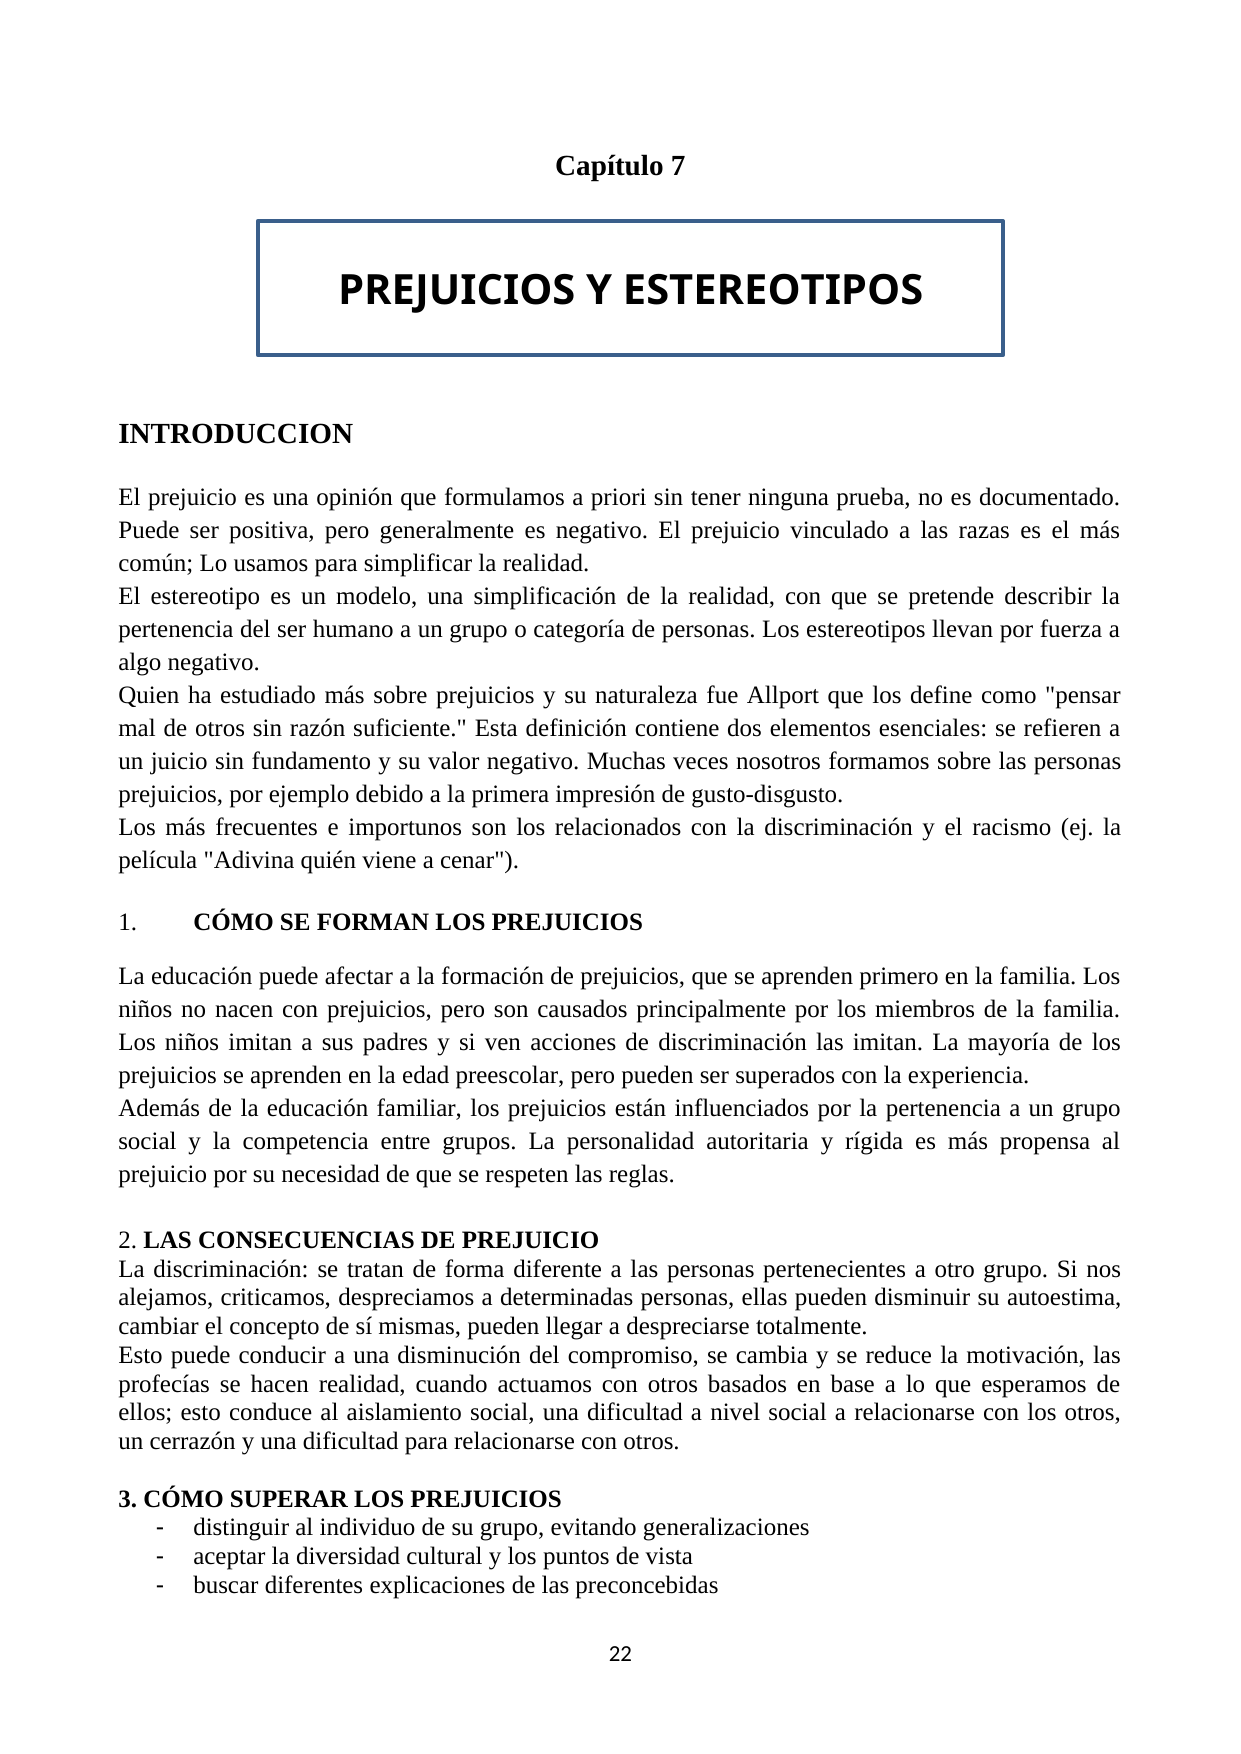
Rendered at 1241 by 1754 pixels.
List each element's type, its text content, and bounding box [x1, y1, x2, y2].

text Los más frecuentes e importunos son los relacionados con la discriminación y el racismo (ej. la película "Adivina quién viene a cenar"). [118, 812, 1122, 874]
text 2. LAS CONSECUENCIAS DE PREJUICIO [118, 1225, 1122, 1254]
text Quien ha estudiado más sobre prejuicios y su naturaleza fue Allport que los define como "pensar mal de otros sin razón suficiente." Esta definición contiene dos elementos esenciales: se refieren a un juicio sin fundamento y su valor negativo. Muchas veces nosotros formamos sobre las personas prejuicios, por ejemplo debido a la primera impresión de gusto-disgusto. [118, 680, 1122, 808]
list buscar diferentes explicaciones de las preconcebidas [156, 1570, 1122, 1599]
text El prejuicio es una opinión que formulamos a priori sin tener ninguna prueba, no es documentado. Puede ser positiva, pero generalmente es negativo. El prejuicio vinculado a las razas es el más común; Lo usamos para simplificar la realidad. [118, 482, 1122, 577]
text Capítulo 7 [118, 148, 1122, 181]
text Además de la educación familiar, los prejuicios están influenciados por la pertenencia a un grupo social y la competencia entre grupos. La personalidad autoritaria y rígida es más propensa al prejuicio por su necesidad de que se respeten las reglas. [118, 1093, 1122, 1188]
text Esto puede conducir a una disminución del compromiso, se cambia y se reduce la motivación, las profecías se hacen realidad, cuando actuamos con otros basados en base a lo que esperamos de ellos; esto conduce al aislamiento social, una dificultad a nivel social a relacionarse con los otros, un cerrazón y una dificultad para relacionarse con otros. [118, 1340, 1122, 1455]
text El estereotipo es un modelo, una simplificación de la realidad, con que se pretende describir la pertenencia del ser humano a un grupo o categoría de personas. Los estereotipos llevan por fuerza a algo negativo. [118, 581, 1122, 676]
list CÓMO SE FORMAN LOS PREJUICIOS [118, 907, 1122, 936]
text INTRODUCCION [118, 416, 1122, 449]
text La educación puede afectar a la formación de prejuicios, que se aprenden primero en la familia. Los niños no nacen con prejuicios, pero son causados principalmente por los miembros de la familia. Los niños imitan a sus padres y si ven acciones de discriminación las imitan. La mayoría de los prejuicios se aprenden en la edad preescolar, pero pueden ser superados con la experiencia. [118, 961, 1122, 1088]
text 3. CÓMO SUPERAR LOS PREJUICIOS [118, 1484, 1122, 1512]
text La discriminación: se tratan de forma diferente a las personas pertenecientes a otro grupo. Si nos alejamos, criticamos, despreciamos a determinadas personas, ellas pueden disminuir su autoestima, cambiar el concepto de sí mismas, pueden llegar a despreciarse totalmente. [118, 1254, 1122, 1340]
list aceptar la diversidad cultural y los puntos de vista [156, 1541, 1122, 1570]
list distinguir al individuo de su grupo, evitando generalizaciones [156, 1512, 1122, 1541]
